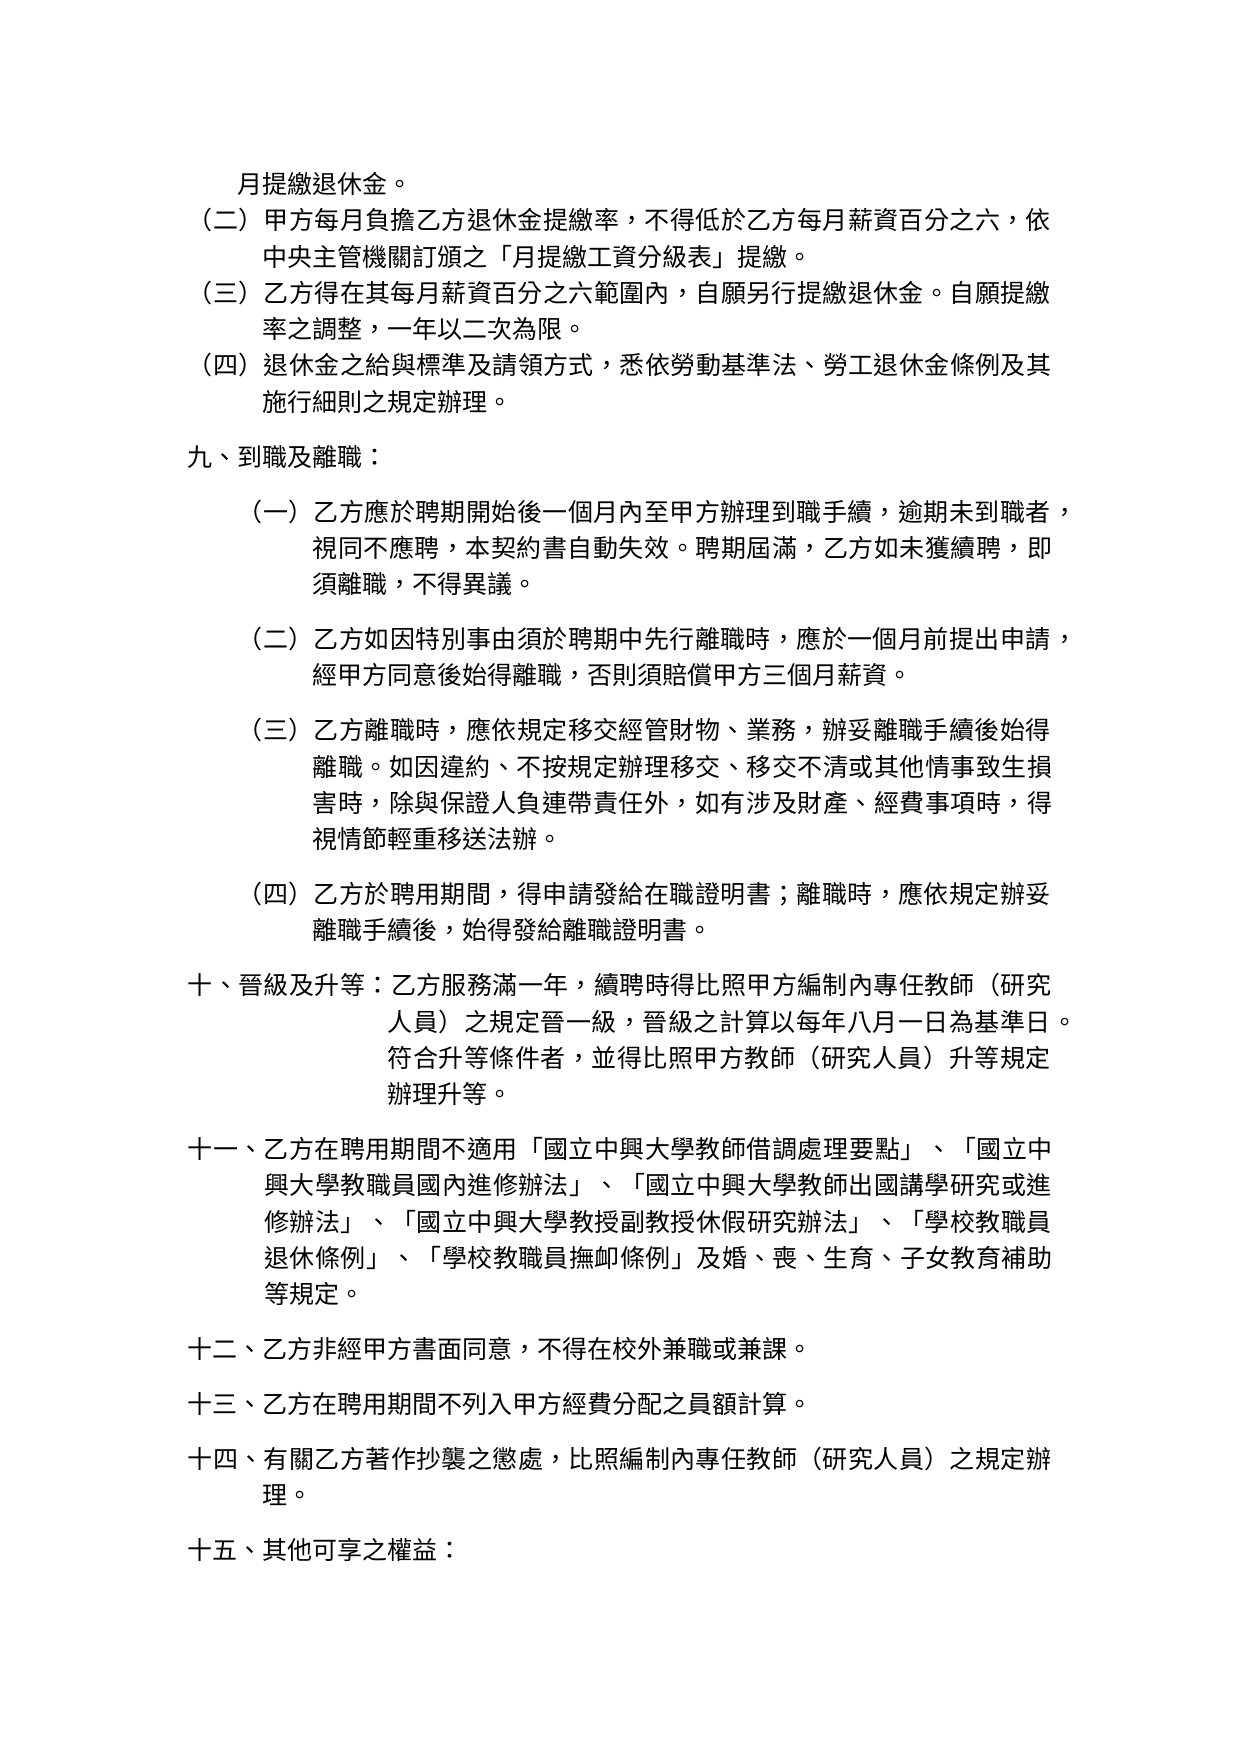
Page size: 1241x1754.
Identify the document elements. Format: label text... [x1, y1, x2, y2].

text 九、到職及離職： [187, 437, 1053, 473]
text 十三、乙方在聘用期間不列入甲方經費分配之員額計算。 [187, 1384, 1053, 1421]
text （三）乙方得在其每月薪資百分之六範圍內，自願另行提繳退休金。自願提繳率之調整，一年以二次為限。 [187, 273, 1053, 346]
text （一）乙方應於聘期開始後一個月內至甲方辦理到職手續，逾期未到職者，視同不應聘，本契約書自動失效。聘期屆滿，乙方如未獲續聘，即須離職，不得異議。 [237, 492, 1053, 601]
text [187, 164, 1053, 201]
text 十、晉級及升等：乙方服務滿一年，續聘時得比照甲方編制內專任教師（研究人員）之規定晉一級，晉級之計算以每年為基準日。符合升等條件者，並得比照甲方教師（研究人員）升等規定辦理升等。 [187, 966, 1053, 1111]
text （四）乙方於聘用期間，得申請發給在職證明書；離職時，應依規定辦妥離職手續後，始得發給離職證明書。 [237, 874, 1053, 947]
text 十五、其他可享之權益： [187, 1531, 1053, 1567]
text 十一、乙方在聘用期間不適用「國立中興大學教師借調處理要點」、「國立中興大學教職員國內進修辦法」、「國立中興大學教師出國講學研究或進修辦法」、「國立中興大學教授副教授休假研究辦法」、「學校教職員退休條例」、「學校教職員撫卹條例」及婚、喪、生育、子女教育補助等規定。 [187, 1129, 1053, 1311]
text （三）乙方離職時，應依規定移交經管財物、業務，辦妥離職手續後始得離職。如因違約、不按規定辦理移交、移交不清或其他情事致生損害時，除與保證人負連帶責任外，如有涉及財產、經費事項時，得視情節輕重移送法辦。 [237, 711, 1053, 856]
text 十二、乙方非經甲方書面同意，不得在校外兼職或兼課。 [187, 1329, 1053, 1366]
text （二）甲方每月負擔乙方退休金提繳率，不得低於乙方每月薪資百分之六，依中央主管機關訂頒之「月提繳工資分級表」提繳。 [187, 201, 1053, 273]
text 十四、有關乙方著作抄襲之懲處，比照編制內專任教師（研究人員）之規定辦理。 [187, 1439, 1053, 1512]
text （二）乙方如因特別事由須於聘期中先行離職時，應於一個月前提出申請，經甲方同意後始得離職，否則須賠償甲方三個月薪資。 [237, 619, 1053, 692]
text （四）退休金之給與標準及請領方式，悉依勞動基準法、勞工退休金條例及其施行細則之規定辦理。 [187, 346, 1053, 418]
